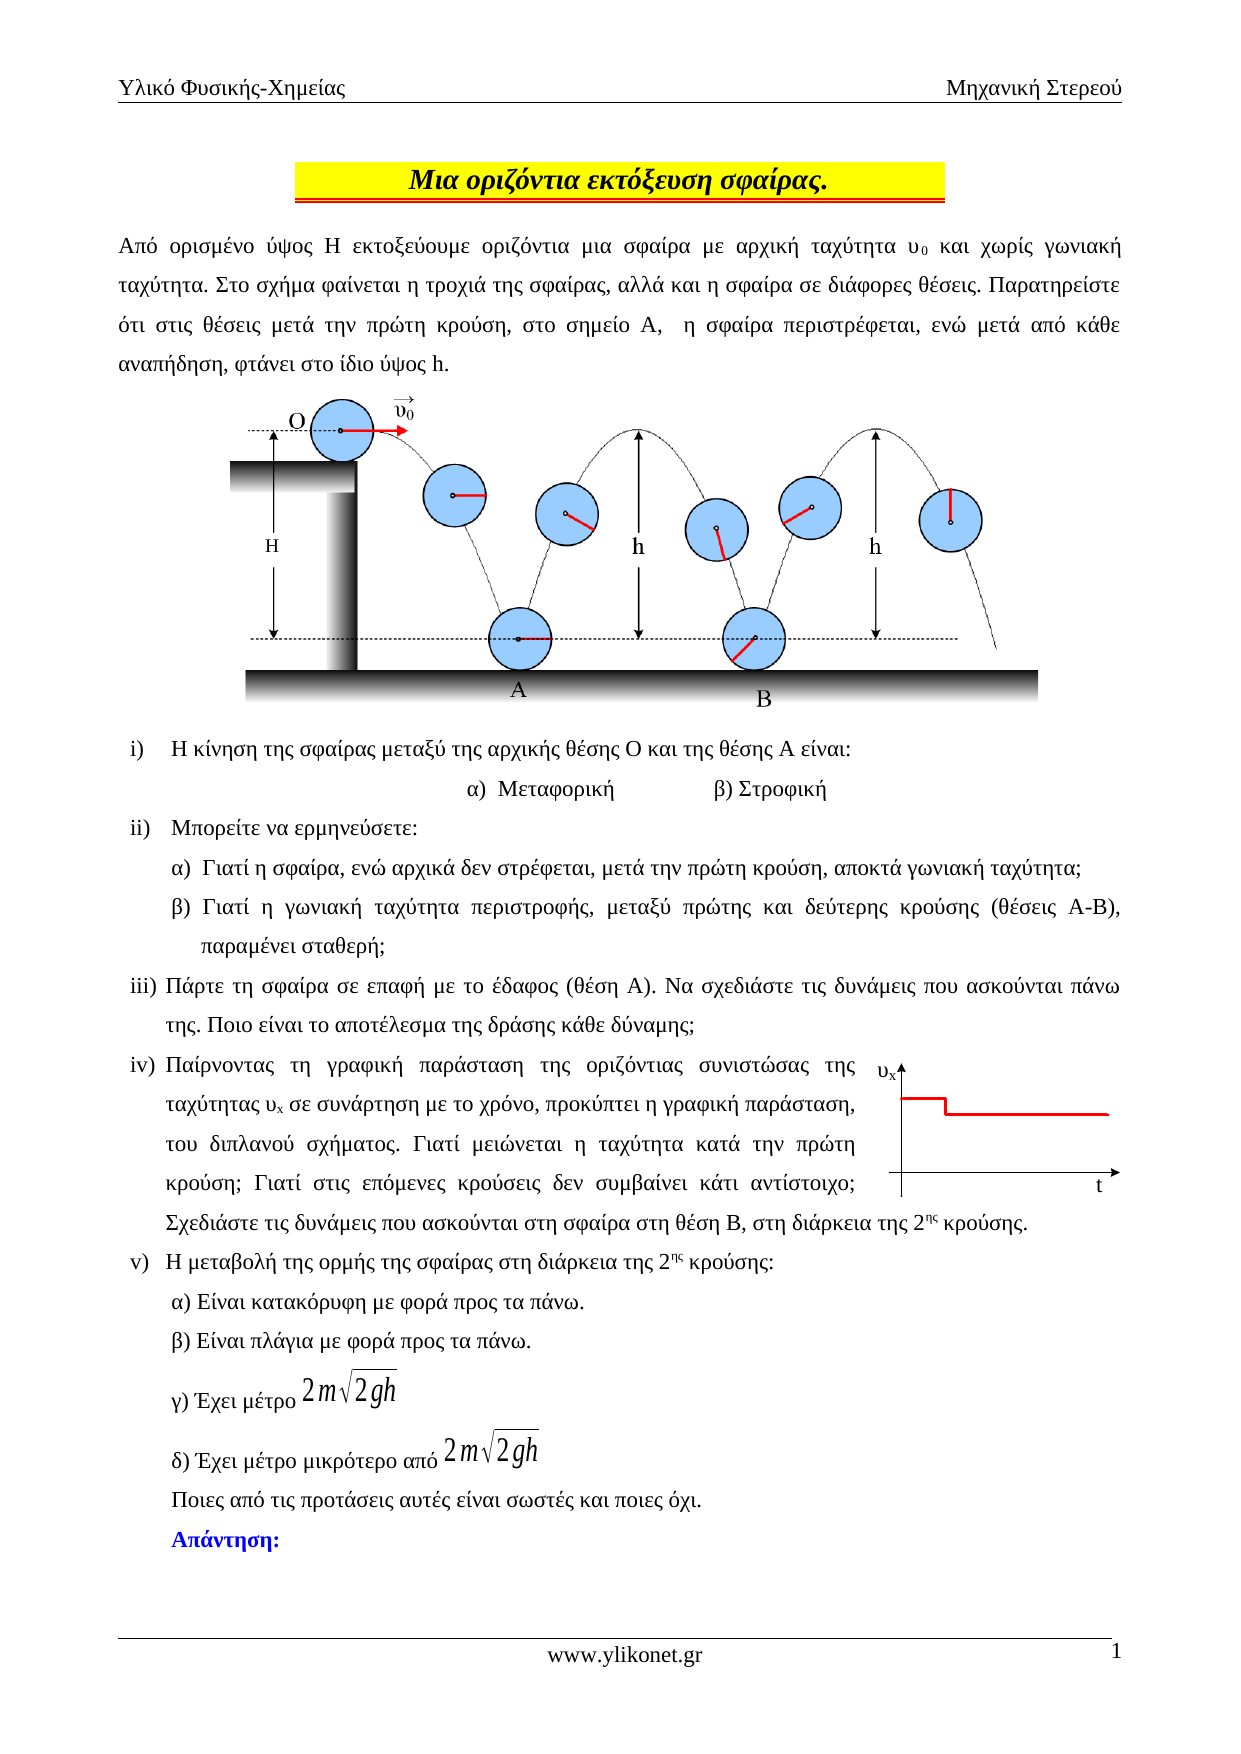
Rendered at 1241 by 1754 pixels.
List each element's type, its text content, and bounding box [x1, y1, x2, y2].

text β) Είναι πλάγια με φορά προς τα πάνω. [171, 1327, 1122, 1354]
text α) Μεταφορική β) Στροφική [171, 775, 1122, 801]
text β) Γιατί η γωνιακή ταχύτητα περιστροφής, μεταξύ πρώτης και δεύτερης κρούσης (θέσεις Α-Β), παραμένει σταθερή; [171, 893, 1122, 959]
text Μπορείτε να ερμηνεύσετε: [130, 814, 1122, 841]
text α) Γιατί η σφαίρα, ενώ αρχικά δεν στρέφεται, μετά την πρώτη κρούση, αποκτά γωνιακή ταχύτητα; [171, 854, 1122, 880]
text δ) Έχει μέτρο μικρότερο από [171, 1427, 1122, 1473]
text Πάρτε τη σφαίρα σε επαφή με το έδαφος (θέση Α). Να σχεδιάστε τις δυνάμεις που ασκούνται πάνω της. Ποιο είναι το αποτέλεσμα της δράσης κάθε δύναμης; [130, 972, 1122, 1038]
text Η κίνηση της σφαίρας μεταξύ της αρχικής θέσης Ο και της θέσης Α είναι: [130, 735, 1122, 762]
subtitle Μια οριζόντια εκτόξευση σφαίρας. [295, 162, 945, 198]
text Η μεταβολή της ορμής της σφαίρας στη διάρκεια της 2ης κρούσης: [130, 1248, 1122, 1275]
text Παίρνοντας τη γραφική παράσταση της οριζόντιας συνιστώσας της ταχύτητας υx σε συνάρτηση με το χρόνο, προκύπτει η γραφική παράσταση, του διπλανού σχήματος. Γιατί μειώνεται η ταχύτητα κατά την πρώτη κρούση; Γιατί στις επόμενες κρούσεις δεν συμβαίνει κάτι αντίστοιχο; Σχεδιάστε τις δυνάμεις που ασκούνται στη σφαίρα στη θέση Β, στη διάρκεια της 2ης κρούσης. [130, 1051, 1122, 1235]
text Απάντηση: [171, 1526, 1122, 1552]
text α) Είναι κατακόρυφη με φορά προς τα πάνω. [171, 1288, 1122, 1314]
text Ποιες από τις προτάσεις αυτές είναι σωστές και ποιες όχι. [171, 1486, 1122, 1513]
text Από ορισμένο ύψος Η εκτοξεύουμε οριζόντια μια σφαίρα με αρχική ταχύτητα υ0 και χωρίς γωνιακή ταχύτητα. Στο σχήμα φαίνεται η τροχιά της σφαίρας, αλλά και η σφαίρα σε διάφορες θέσεις. Παρατηρείστε ότι στις θέσεις μετά την πρώτη κρούση, στο σημείο Α, η σφαίρα περιστρέφεται, ενώ μετά από κάθε αναπήδηση, φτάνει στο ίδιο ύψος h. [118, 232, 1122, 377]
text γ) Έχει μέτρο [171, 1367, 1122, 1413]
